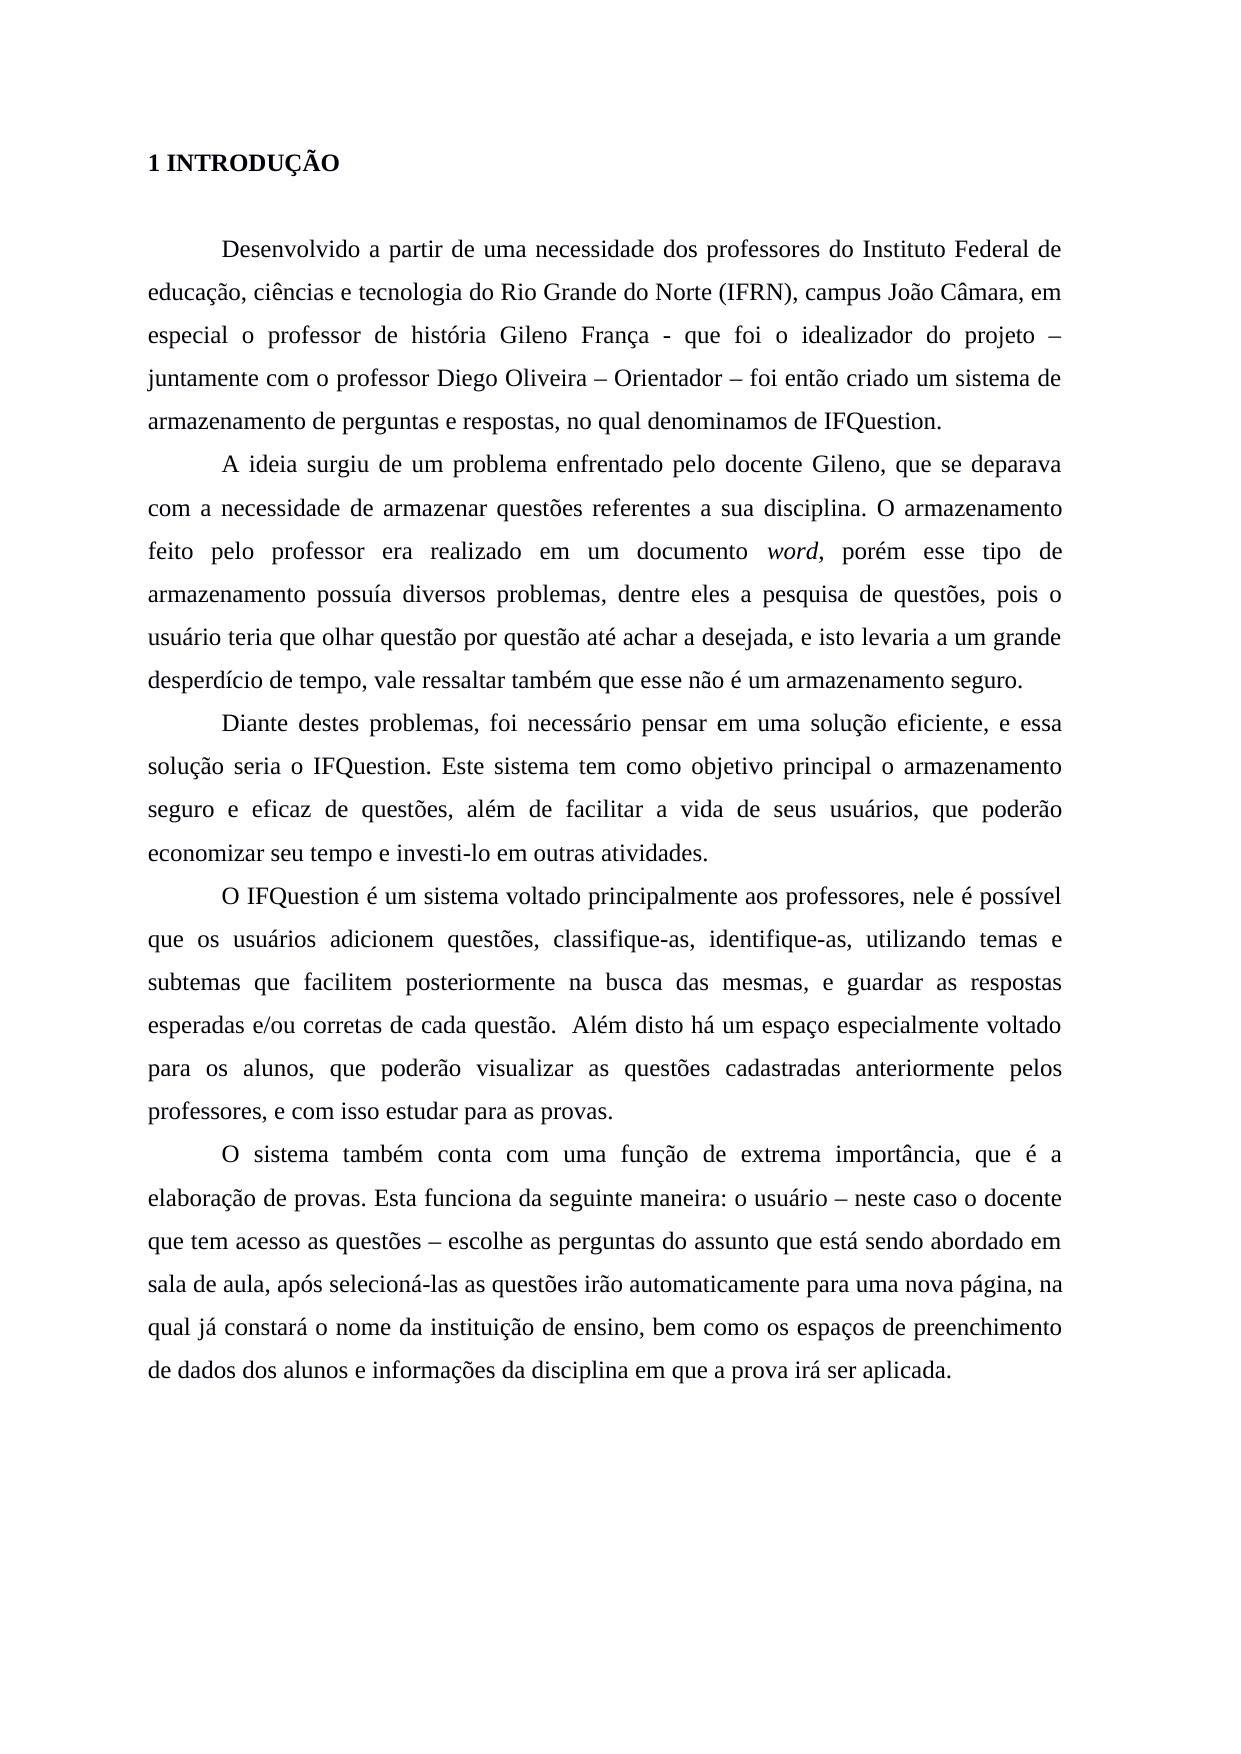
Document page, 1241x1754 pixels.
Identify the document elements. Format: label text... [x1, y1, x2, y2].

text Desenvolvido a partir de uma necessidade dos professores do Instituto Federal de educação, ciências e tecnologia do Rio Grande do Norte (IFRN), campus João Câmara, em especial o professor de história Gileno França - que foi o idealizador do projeto – juntamente com o professor Diego Oliveira – Orientador – foi então criado um sistema de armazenamento de perguntas e respostas, no qual denominamos de IFQuestion. [148, 234, 1063, 435]
text 1 INTRODUÇÃO [148, 148, 1063, 176]
text O sistema também conta com uma função de extrema importância, que é a elaboração de provas. Esta funciona da seguinte maneira: o usuário – neste caso o docente que tem acesso as questões – escolhe as perguntas do assunto que está sendo abordado em sala de aula, após selecioná-las as questões irão automaticamente para uma nova página, na qual já constará o nome da instituição de ensino, bem como os espaços de preenchimento de dados dos alunos e informações da disciplina em que a prova irá ser aplicada. [148, 1139, 1063, 1384]
text O IFQuestion é um sistema voltado principalmente aos professores, nele é possível que os usuários adicionem questões, classifique-as, identifique-as, utilizando temas e subtemas que facilitem posteriormente na busca das mesmas, e guardar as respostas esperadas e/ou corretas de cada questão. Além disto há um espaço especialmente voltado para os alunos, que poderão visualizar as questões cadastradas anteriormente pelos professores, e com isso estudar para as provas. [148, 881, 1063, 1125]
text Diante destes problemas, foi necessário pensar em uma solução eficiente, e essa solução seria o IFQuestion. Este sistema tem como objetivo principal o armazenamento seguro e eficaz de questões, além de facilitar a vida de seus usuários, que poderão economizar seu tempo e investi-lo em outras atividades. [148, 708, 1063, 866]
text A ideia surgiu de um problema enfrentado pelo docente Gileno, que se deparava com a necessidade de armazenar questões referentes a sua disciplina. O armazenamento feito pelo professor era realizado em um documento word, porém esse tipo de armazenamento possuía diversos problemas, dentre eles a pesquisa de questões, pois o usuário teria que olhar questão por questão até achar a desejada, e isto levaria a um grande desperdício de tempo, vale ressaltar também que esse não é um armazenamento seguro. [148, 449, 1063, 694]
